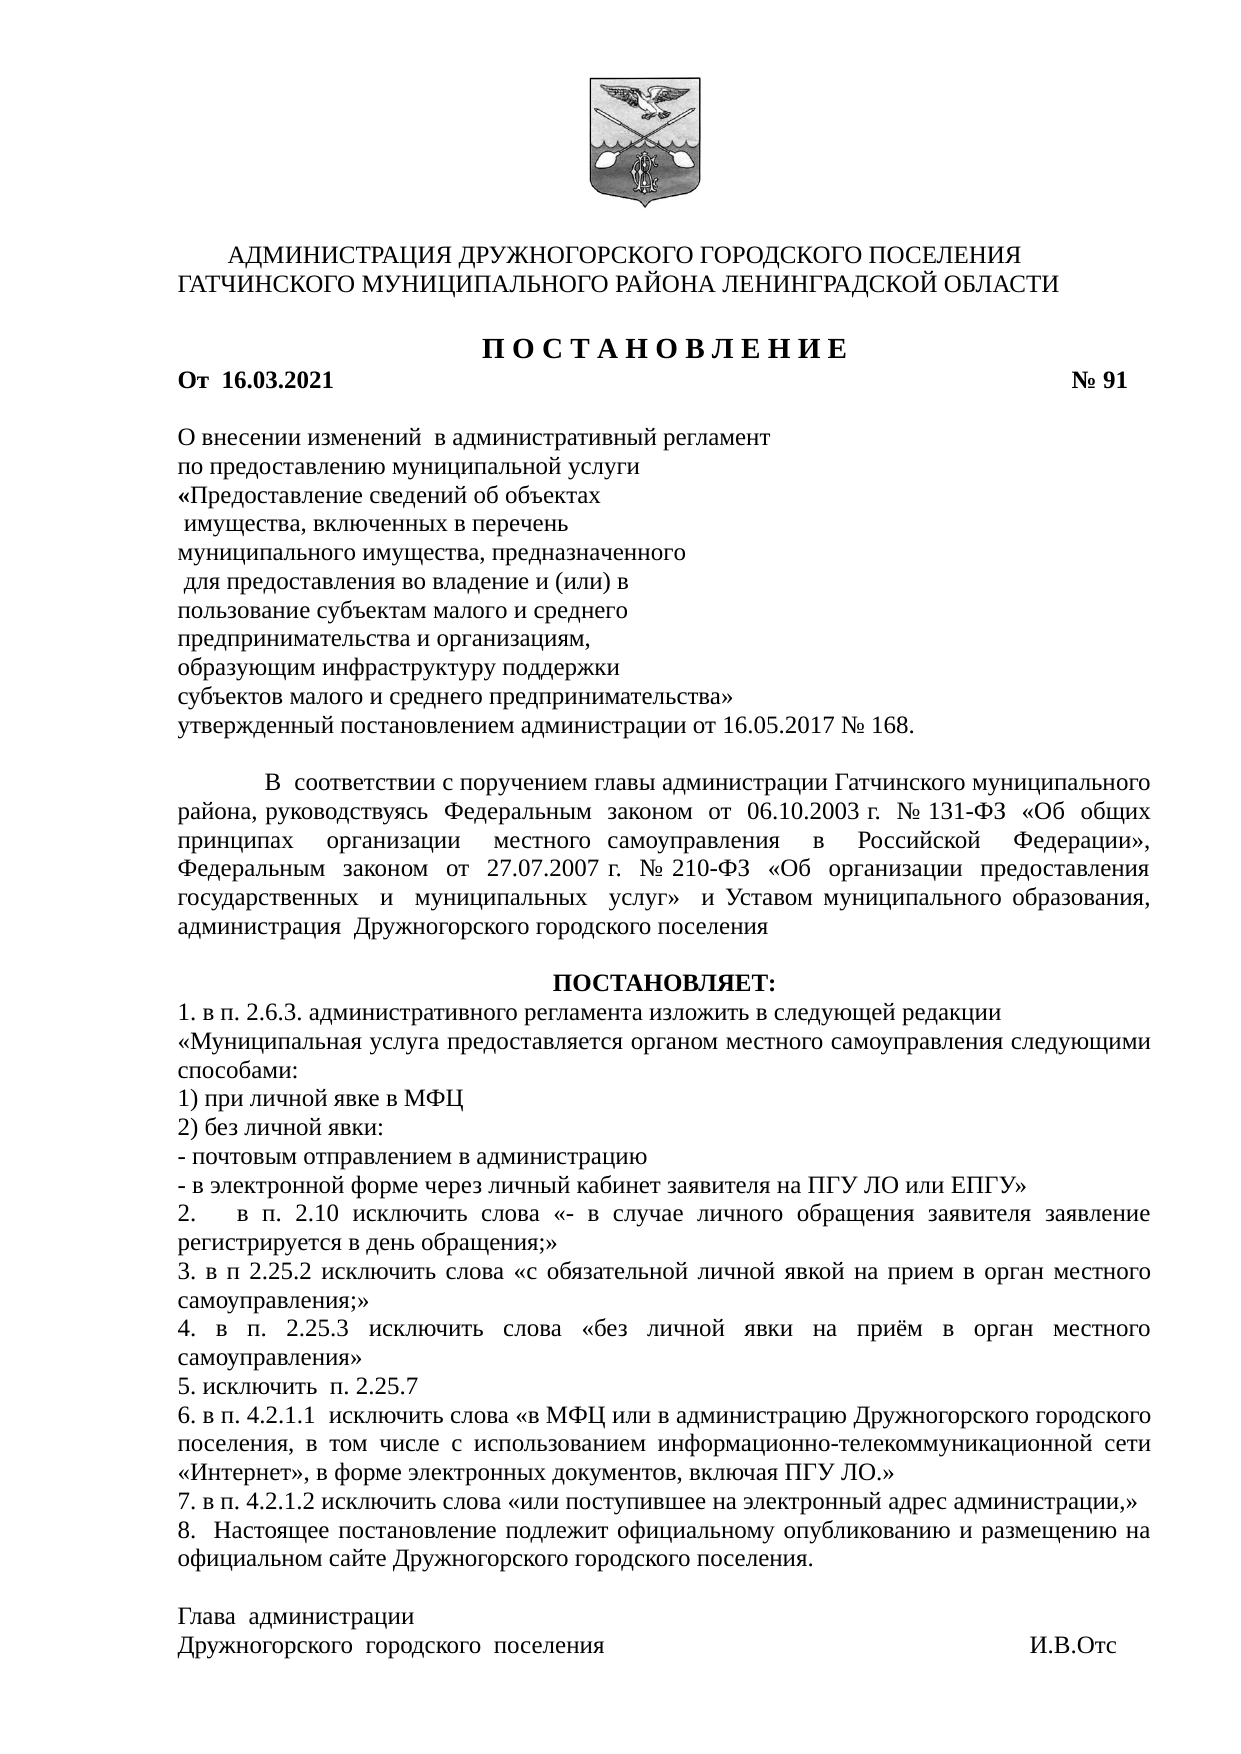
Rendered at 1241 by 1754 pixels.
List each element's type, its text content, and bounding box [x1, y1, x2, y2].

picture [583, 73, 703, 212]
text ПОСТАНОВЛЯЕТ: [177, 968, 1152, 997]
text П О С Т А Н О В Л Е Н И Е [177, 331, 1152, 365]
text 4. в п. 2.25.3 исключить слова «без личной явки на приём в орган местного самоуправления» [177, 1313, 1152, 1371]
text О внесении изменений в административный регламент [177, 422, 1152, 451]
text «Муниципальная услуга предоставляется органом местного самоуправления следующими способами: [177, 1026, 1152, 1083]
text ГАТЧИНСКОГО МУНИЦИПАЛЬНОГО РАЙОНА ЛЕНИНГРАДСКОЙ ОБЛАСТИ [177, 269, 1152, 298]
title пользование субъектам малого и среднего [177, 595, 1152, 623]
text по предоставлению муниципальной услуги [177, 451, 1152, 480]
text 3. в п 2.25.2 исключить слова «с обязательной личной явкой на прием в орган местного самоуправления;» [177, 1256, 1152, 1313]
text 6. в п. 4.2.1.1 исключить слова «в МФЦ или в администрацию Дружногорского городского поселения, в том числе с использованием информационно-телекоммуникационной сети «Интернет», в форме электронных документов, включая ПГУ ЛО.» [177, 1400, 1152, 1486]
text - в электронной форме через личный кабинет заявителя на ПГУ ЛО или ЕПГУ» [177, 1170, 1152, 1198]
text 2) без личной явки: [177, 1112, 1152, 1141]
title муниципального имущества, предназначенного [177, 537, 1152, 566]
title имущества, включенных в перечень [177, 508, 1152, 537]
title образующим инфраструктуру поддержки [177, 652, 1152, 681]
text субъектов малого и среднего предпринимательства» [177, 681, 1152, 710]
text Дружногорского городского поселения И.В.Отс [177, 1630, 1152, 1658]
text 7. в п. 4.2.1.2 исключить слова «или поступившее на электронный адрес администрации,» [177, 1486, 1152, 1515]
text 1. в п. 2.6.3. административного регламента изложить в следующей редакции [177, 997, 1152, 1026]
text 2. в п. 2.10 исключить слова «- в случае личного обращения заявителя заявление регистрируется в день обращения;» [177, 1198, 1152, 1256]
title для предоставления во владение и (или) в [177, 566, 1152, 595]
title предпринимательства и организациям, [177, 623, 1152, 652]
text 5. исключить п. 2.25.7 [177, 1371, 1152, 1400]
text АДМИНИСТРАЦИЯ ДРУЖНОГОРСКОГО ГОРОДСКОГО ПОСЕЛЕНИЯ [177, 240, 1152, 269]
text В соответствии с поручением главы администрации Гатчинского муниципального района, руководствуясь Федеральным законом от 06.10.2003 г. № 131-ФЗ «Об общих принципах организации местного самоуправления в Российской Федерации», Федеральным законом от 27.07.2007 г. № 210-ФЗ «Об организации предоставления государственных и муниципальных услуг» и Уставом муниципального образования, администрация Дружногорского городского поселения [177, 767, 1152, 940]
text 8. Настоящее постановление подлежит официальному опубликованию и размещению на официальном сайте Дружногорского городского поселения. [177, 1515, 1152, 1572]
text Глава администрации [177, 1601, 1152, 1630]
text - почтовым отправлением в администрацию [177, 1141, 1152, 1170]
text утвержденный постановлением администрации от 16.05.2017 № 168. [177, 710, 1152, 738]
text 1) при личной явке в МФЦ [177, 1083, 1152, 1112]
title «Предоставление сведений об объектах [177, 480, 1152, 508]
text От 16.03.2021 № 91 [177, 365, 1152, 393]
